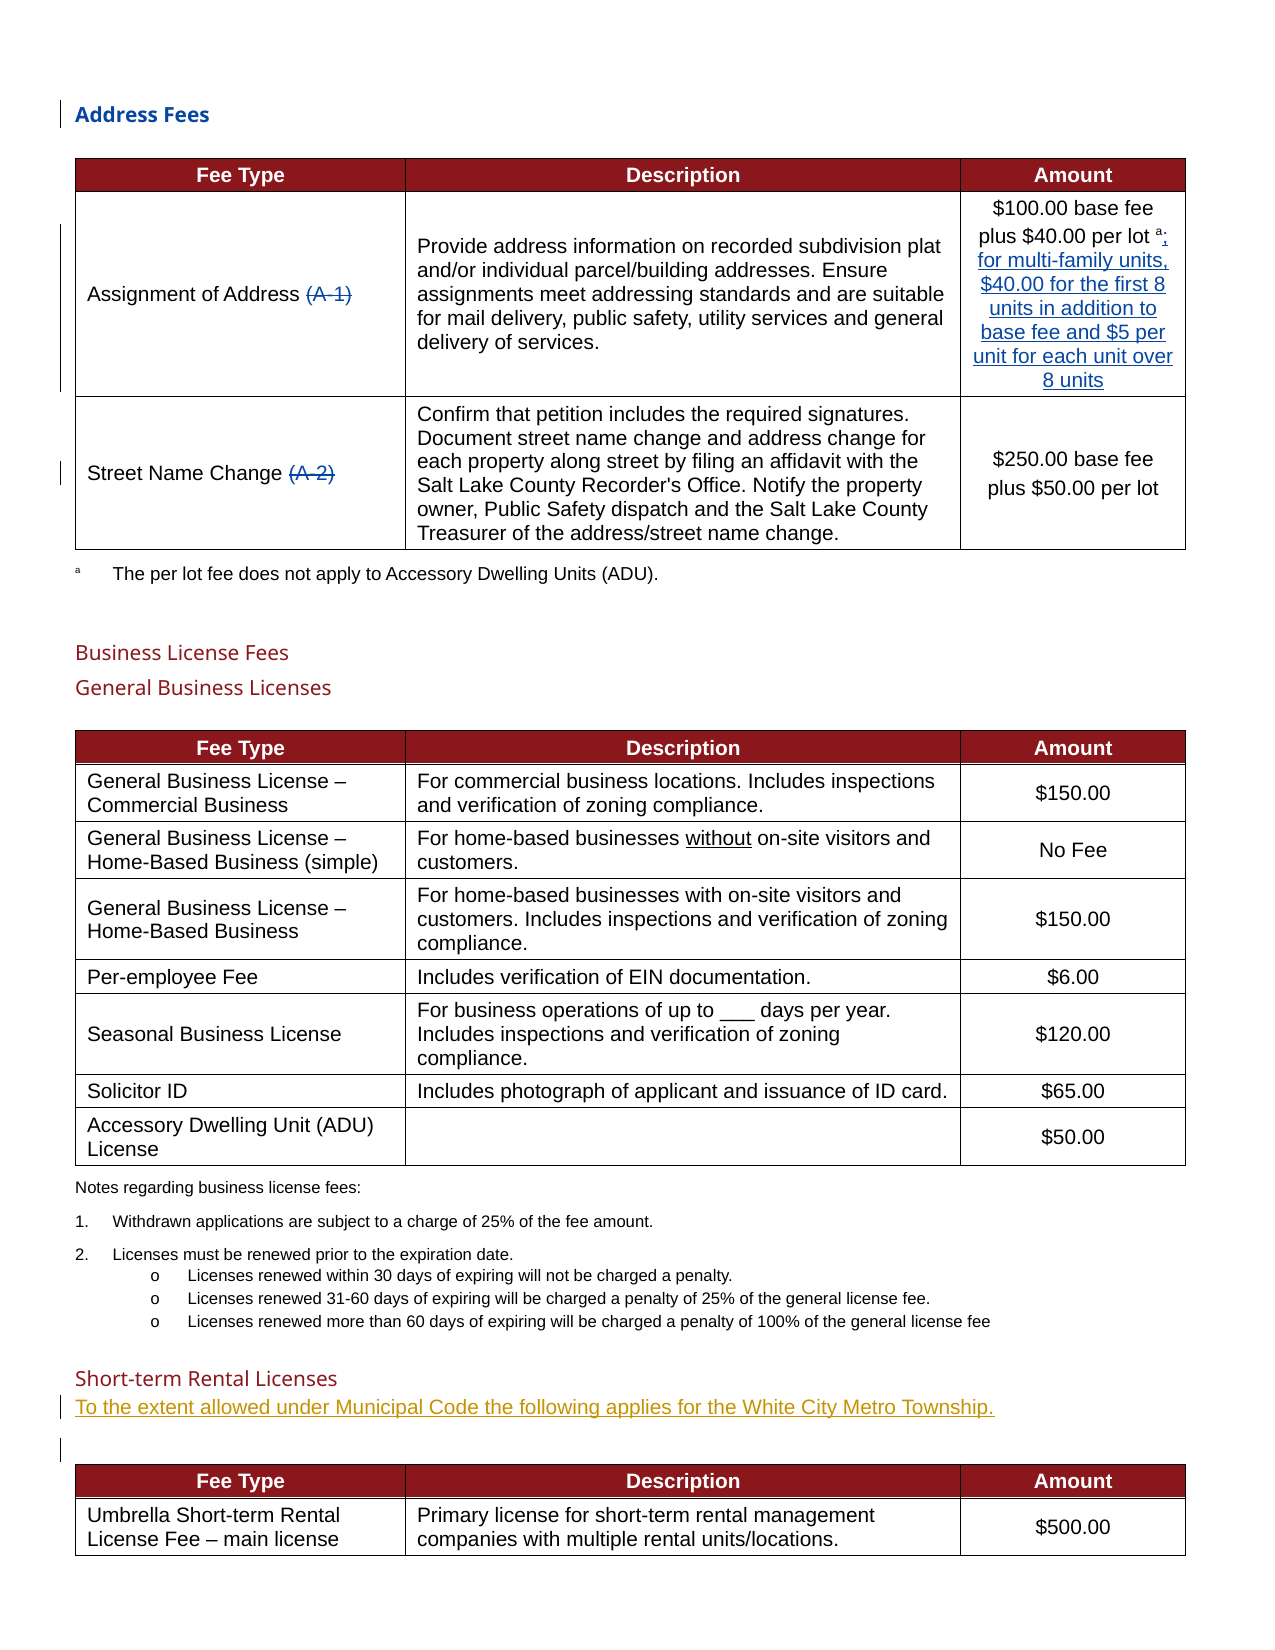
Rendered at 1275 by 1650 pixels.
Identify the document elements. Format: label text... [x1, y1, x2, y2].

table_cell [406, 1108, 960, 1164]
list Withdrawn applications are subject to a charge of 25% of the fee amount. [75, 1212, 1200, 1231]
table_header Fee Type [76, 159, 405, 191]
table_cell For home-based businesses without on-site visitors and customers. [406, 822, 960, 878]
table_cell $50.00 [961, 1108, 1185, 1164]
table_cell Confirm that petition includes the required signatures. Document street name change and address change for each property along street by filing an affidavit with the Salt Lake County Recorder's Office. Notify the property owner, Public Safety dispatch and the Salt Lake County Treasurer of the address/street name change. [406, 397, 960, 549]
table_cell $150.00 [961, 879, 1185, 959]
table_cell Per-employee Fee [76, 960, 405, 993]
table_header Amount [961, 1465, 1185, 1497]
table_cell Provide address information on recorded subdivision plat and/or individual parcel/building addresses. Ensure assignments meet addressing standards and are suitable for mail delivery, public safety, utility services and general delivery of services. [406, 192, 960, 396]
table_cell Street Name Change [76, 397, 405, 549]
table_cell General Business License – Commercial Business [76, 765, 405, 821]
table_header Fee Type [76, 731, 405, 763]
table_cell Includes photograph of applicant and issuance of ID card. [406, 1075, 960, 1107]
table_header Amount [961, 731, 1185, 763]
table_cell $120.00 [961, 994, 1185, 1074]
table_cell General Business License – Home-Based Business [76, 879, 405, 959]
table_cell $6.00 [961, 960, 1185, 993]
table_cell $150.00 [961, 765, 1185, 821]
table_header Description [406, 159, 960, 191]
list Licenses must be renewed prior to the expiration date. [75, 1245, 1200, 1264]
subtitle General Business Licenses [75, 673, 1200, 702]
table_cell For home-based businesses with on-site visitors and customers. Includes inspections and verification of zoning compliance. [406, 879, 960, 959]
text a The per lot fee does not apply to Accessory Dwelling Units (ADU). [75, 563, 1200, 584]
list Licenses renewed 31-60 days of expiring will be charged a penalty of 25% of the general license fee. [150, 1289, 1200, 1309]
table_header Description [406, 731, 960, 763]
table_cell $100.00 base fee plus $40.00 per lot a [961, 192, 1185, 396]
subtitle Business License Fees [75, 638, 1200, 666]
table_header Fee Type [76, 1465, 405, 1497]
table_cell For commercial business locations. Includes inspections and verification of zoning compliance. [406, 765, 960, 821]
table_cell Umbrella Short-term Rental License Fee – main license [76, 1499, 405, 1555]
table_cell $250.00 base fee plus $50.00 per lot [961, 397, 1185, 549]
table_cell $500.00 [961, 1499, 1185, 1555]
text Notes regarding business license fees: [75, 1178, 1200, 1197]
table_cell No Fee [961, 822, 1185, 878]
table_cell Accessory Dwelling Unit (ADU) License [76, 1108, 405, 1164]
table_header Amount [961, 159, 1185, 191]
table_cell For business operations of up to ___ days per year. Includes inspections and verification of zoning compliance. [406, 994, 960, 1074]
table_cell Primary license for short-term rental management companies with multiple rental units/locations. [406, 1499, 960, 1555]
table_cell General Business License – Home-Based Business (simple) [76, 822, 405, 878]
list Licenses renewed more than 60 days of expiring will be charged a penalty of 100% of the general license fee [150, 1311, 1200, 1332]
table_cell Solicitor ID [76, 1075, 405, 1107]
table_cell Assignment of Address [76, 192, 405, 396]
table_cell Seasonal Business License [76, 994, 405, 1074]
table_cell $65.00 [961, 1075, 1185, 1107]
subtitle Address Fees [75, 100, 1200, 128]
list Licenses renewed within 30 days of expiring will not be charged a penalty. [150, 1266, 1200, 1287]
table_cell Includes verification of EIN documentation. [406, 960, 960, 993]
table_header Description [406, 1465, 960, 1497]
subtitle Short-term Rental Licenses [75, 1364, 1200, 1393]
